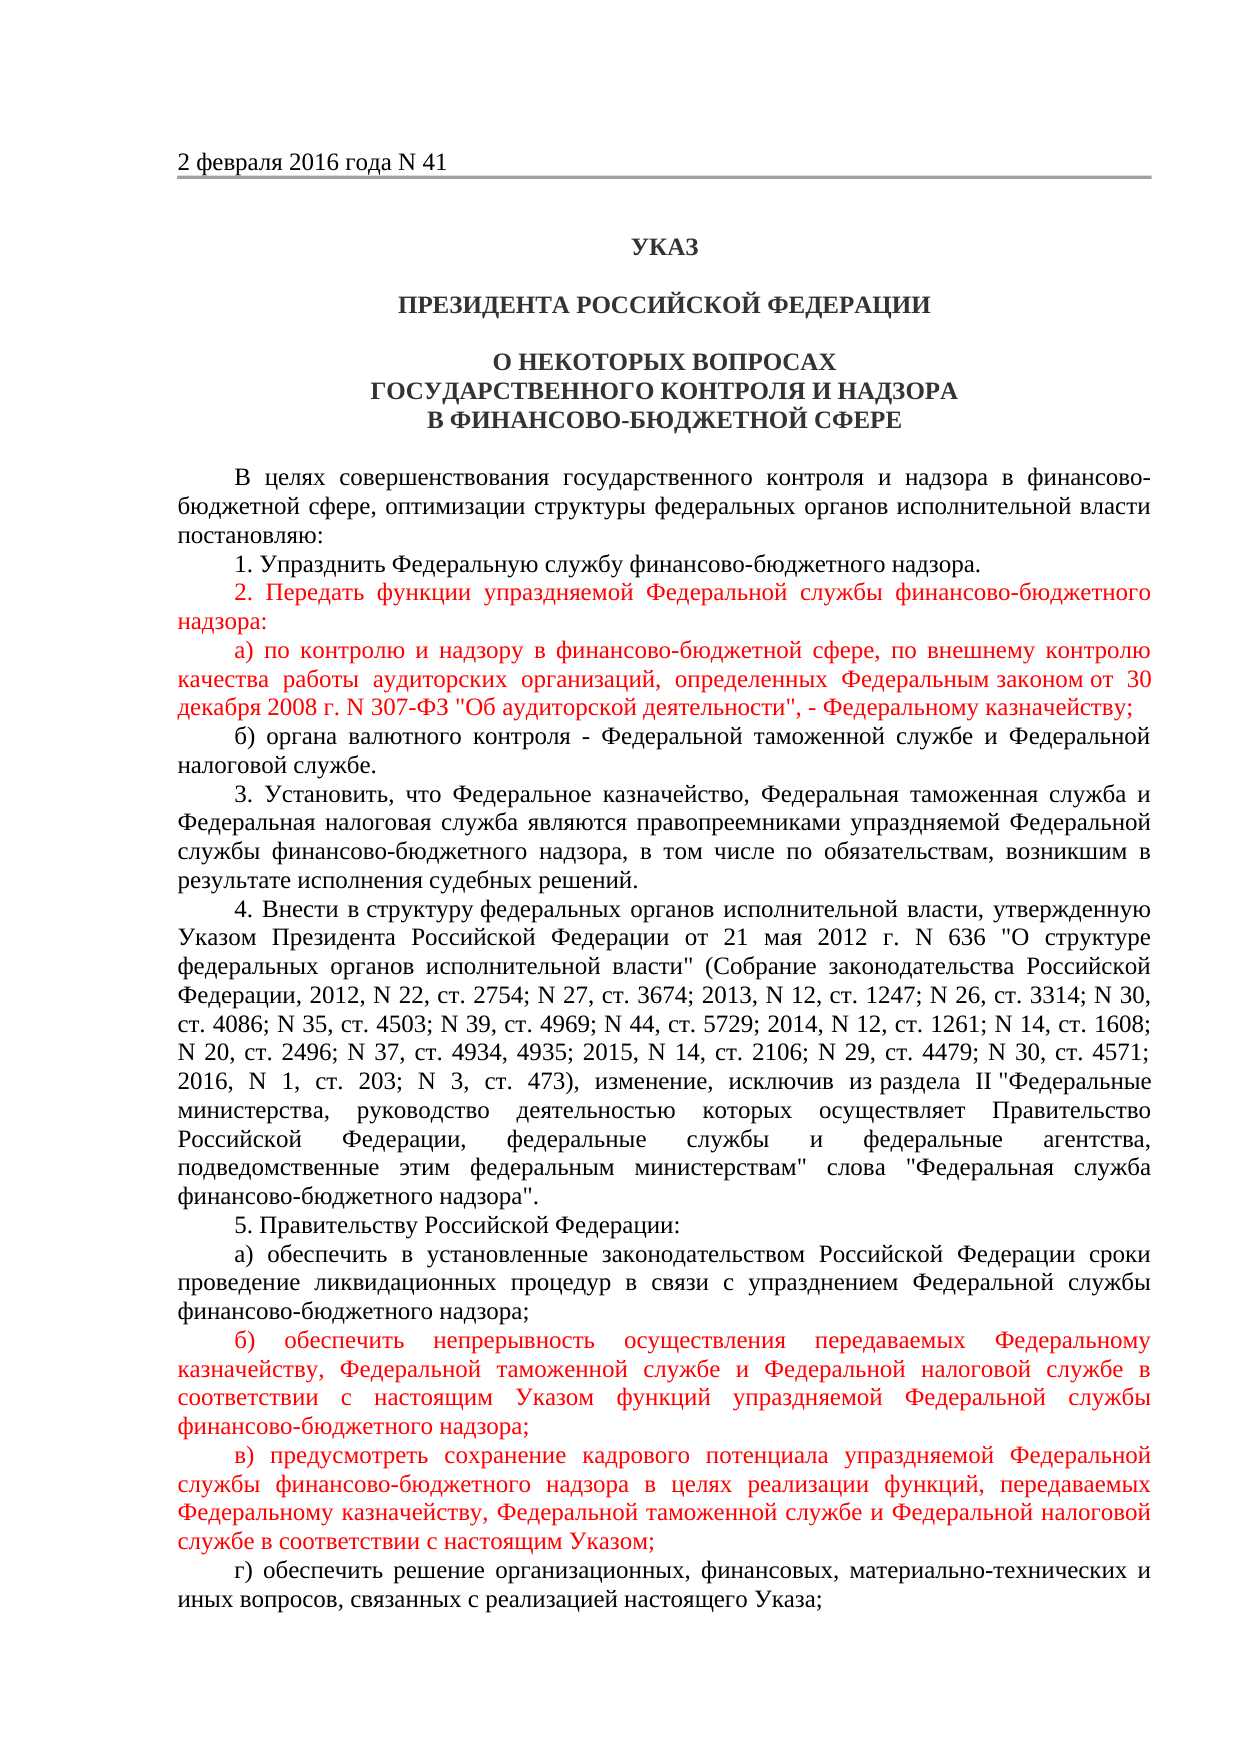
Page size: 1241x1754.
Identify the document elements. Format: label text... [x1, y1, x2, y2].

text ПРЕЗИДЕНТА РОССИЙСКОЙ ФЕДЕРАЦИИ [177, 290, 1152, 319]
text б) обеспечить непрерывность осуществления передаваемых Федеральному казначейству, Федеральной таможенной службе и Федеральной налоговой службе в соответствии с настоящим Указом функций упраздняемой Федеральной службы финансово-бюджетного надзора; [177, 1325, 1152, 1440]
text 2. Передать функции упраздняемой Федеральной службы финансово-бюджетного надзора: [177, 577, 1152, 635]
text б) органа валютного контроля - Федеральной таможенной службе и Федеральной налоговой службе. [177, 721, 1152, 779]
text УКАЗ [177, 232, 1152, 261]
text 3. Установить, что Федеральное казначейство, Федеральная таможенная служба и Федеральная налоговая служба являются правопреемниками упраздняемой Федеральной службы финансово-бюджетного надзора, в том числе по обязательствам, возникшим в результате исполнения судебных решений. [177, 779, 1152, 894]
text а) обеспечить в установленные законодательством Российской Федерации сроки проведение ликвидационных процедур в связи с упразднением Федеральной службы финансово-бюджетного надзора; [177, 1239, 1152, 1325]
text О НЕКОТОРЫХ ВОПРОСАХ [177, 347, 1152, 376]
text 4. Внести в структуру федеральных органов исполнительной власти, утвержденную Указом Президента Российской Федерации от 21 мая 2012 г. N 636 "О структуре федеральных органов исполнительной власти" (Собрание законодательства Российской Федерации, 2012, N 22, ст. 2754; N 27, ст. 3674; 2013, N 12, ст. 1247; N 26, ст. 3314; N 30, ст. 4086; N 35, ст. 4503; N 39, ст. 4969; N 44, ст. 5729; 2014, N 12, ст. 1261; N 14, ст. 1608; N 20, ст. 2496; N 37, ст. 4934, 4935; 2015, N 14, ст. 2106; N 29, ст. 4479; N 30, ст. 4571; 2016, N 1, ст. 203; N 3, ст. 473), изменение, исключив из раздела II "Федеральные министерства, руководство деятельностью которых осуществляет Правительство Российской Федерации, федеральные службы и федеральные агентства, подведомственные этим федеральным министерствам" слова "Федеральная служба финансово-бюджетного надзора". [177, 894, 1152, 1210]
text а) по контролю и надзору в финансово-бюджетной сфере, по внешнему контролю качества работы аудиторских организаций, определенных Федеральным законом от 30 декабря 2008 г. N 307-ФЗ "Об аудиторской деятельности", - Федеральному казначейству; [177, 635, 1152, 721]
text г) обеспечить решение организационных, финансовых, материально-технических и иных вопросов, связанных с реализацией настоящего Указа; [177, 1555, 1152, 1612]
text в) предусмотреть сохранение кадрового потенциала упраздняемой Федеральной службы финансово-бюджетного надзора в целях реализации функций, передаваемых Федеральному казначейству, Федеральной таможенной службе и Федеральной налоговой службе в соответствии с настоящим Указом; [177, 1440, 1152, 1555]
text 2 февраля 2016 года N 41 [177, 147, 1152, 175]
text 5. Правительству Российской Федерации: [177, 1210, 1152, 1239]
text В целях совершенствования государственного контроля и надзора в финансово-бюджетной сфере, оптимизации структуры федеральных органов исполнительной власти постановляю: [177, 462, 1152, 549]
text ГОСУДАРСТВЕННОГО КОНТРОЛЯ И НАДЗОРА [177, 376, 1152, 405]
text 1. Упразднить Федеральную службу финансово-бюджетного надзора. [177, 549, 1152, 577]
text В ФИНАНСОВО-БЮДЖЕТНОЙ СФЕРЕ [177, 405, 1152, 434]
